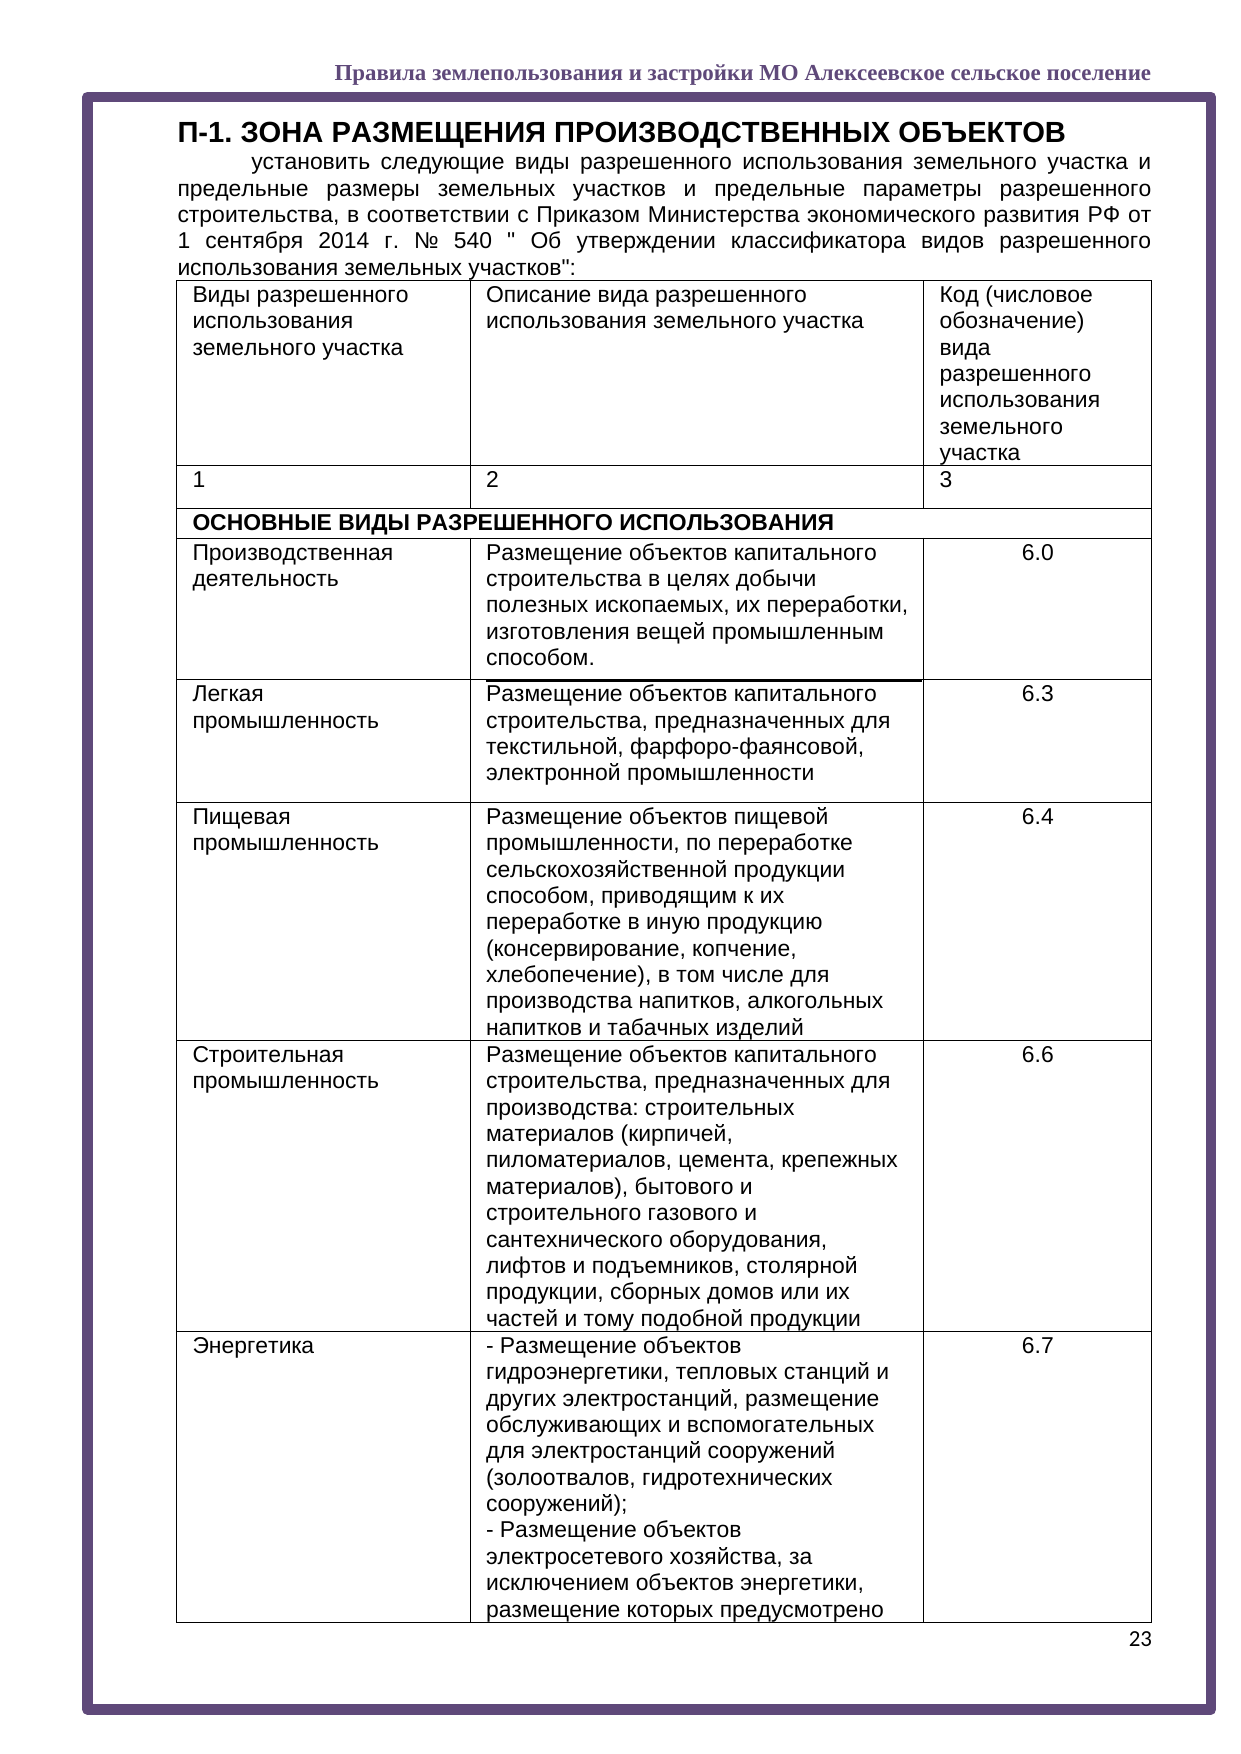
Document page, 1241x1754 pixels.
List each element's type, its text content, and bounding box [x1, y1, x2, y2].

table_cell Пищевая промышленность [177, 803, 470, 1040]
table_header Код (числовое обозначение) вида разрешенного использования земельного участка [924, 281, 1151, 465]
table_cell 2 [471, 466, 923, 508]
table_cell 6.0 [924, 539, 1151, 679]
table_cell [471, 1332, 923, 1622]
table_cell Размещение объектов капитального строительства в целях добычи полезных ископаемых, их переработки, изготовления вещей промышленным способом. [471, 539, 923, 679]
table_cell ОСНОВНЫЕ ВИДЫ РАЗРЕШЕННОГО ИСПОЛЬЗОВАНИЯ [177, 509, 1151, 537]
subtitle П-1. ЗОНА РАЗМЕЩЕНИЯ ПРОИЗВОДСТВЕННЫХ ОБЪЕКТОВ [177, 114, 1152, 148]
table_cell 6.7 [924, 1332, 1151, 1622]
table_header Виды разрешенного использования земельного участка [177, 281, 470, 465]
table_cell 6.6 [924, 1041, 1151, 1331]
table_cell 6.3 [924, 680, 1151, 802]
table_cell Энергетика [177, 1332, 470, 1622]
table_cell Легкая промышленность [177, 680, 470, 802]
table_cell 3 [924, 466, 1151, 508]
table_cell Размещение объектов капитального строительства, предназначенных для текстильной, фарфоро-фаянсовой, электронной промышленности [471, 680, 923, 802]
table_cell Производственная деятельность [177, 539, 470, 679]
table_cell 1 [177, 466, 470, 508]
table_cell 6.4 [924, 803, 1151, 1040]
table_cell Строительная промышленность [177, 1041, 470, 1331]
table_cell Размещение объектов капитального строительства, предназначенных для производства: строительных материалов (кирпичей, пиломатериалов, цемента, крепежных материалов), бытового и строительного газового и сантехнического оборудования, лифтов и подъемников, столярной продукции, сборных домов или их частей и тому подобной продукции [471, 1041, 923, 1331]
text установить следующие виды разрешенного использования земельного участка и предельные размеры земельных участков и предельные параметры разрешенного строительства, в соответствии с Приказом Министерства экономического развития РФ от 1 сентября 2014 г. № 540 " Об утверждении классификатора видов разрешенного использования земельных участков": [177, 148, 1152, 280]
table_cell Размещение объектов пищевой промышленности, по переработке сельскохозяйственной продукции способом, приводящим к их переработке в иную продукцию (консервирование, копчение, хлебопечение), в том числе для производства напитков, алкогольных напитков и табачных изделий [471, 803, 923, 1040]
table_header Описание вида разрешенного использования земельного участка [471, 281, 923, 465]
